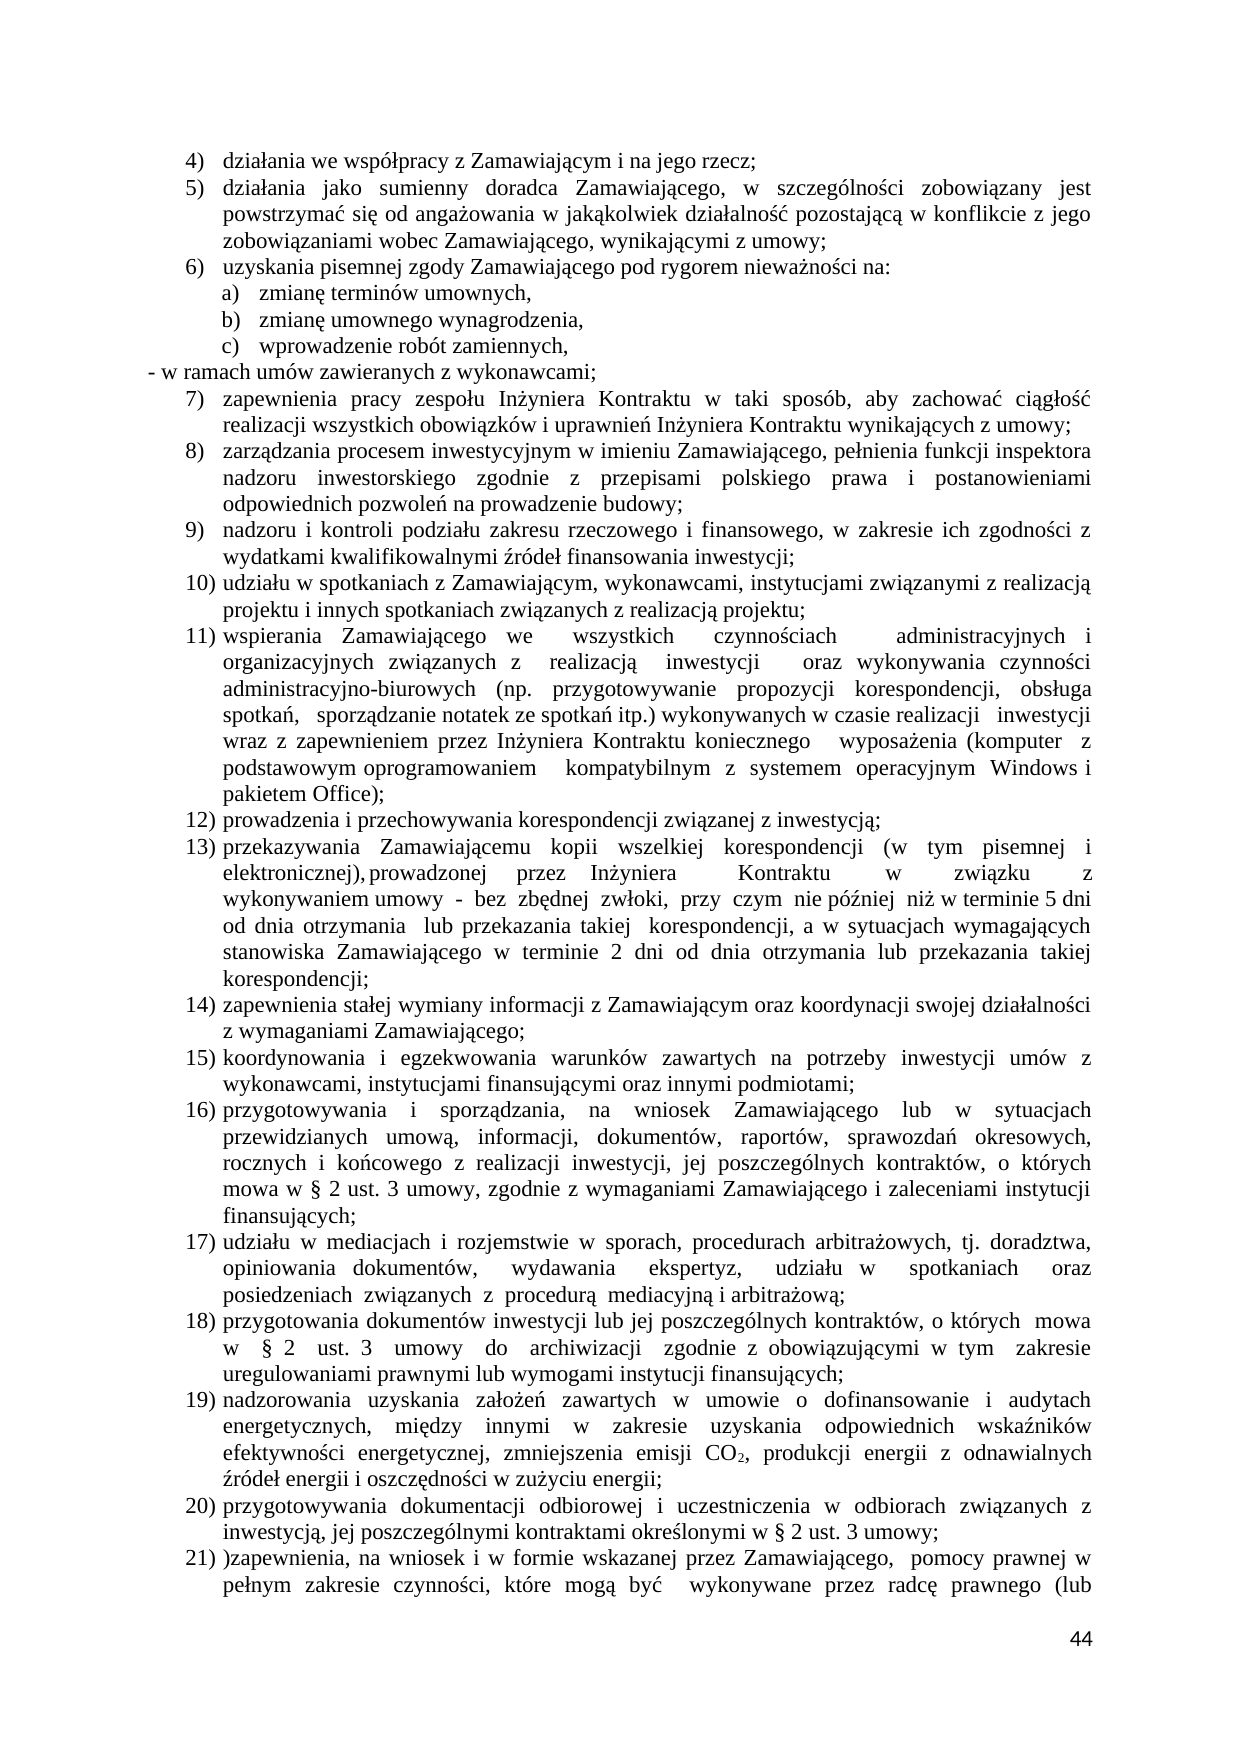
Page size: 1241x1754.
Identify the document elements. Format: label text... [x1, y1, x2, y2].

list przygotowywania dokumentacji odbiorowej i uczestniczenia w odbiorach związanych z inwestycją, jej poszczególnymi kontraktami określonymi w § 2 ust. 3 umowy; [185, 1492, 1093, 1544]
list nadzoru i kontroli podziału zakresu rzeczowego i finansowego, w zakresie ich zgodności z wydatkami kwalifikowalnymi źródeł finansowania inwestycji; [185, 517, 1093, 569]
list zmianę terminów umownych, [221, 279, 1093, 306]
list zapewnienia stałej wymiany informacji z Zamawiającym oraz koordynacji swojej działalności z wymaganiami Zamawiającego; [185, 991, 1093, 1044]
list działania jako sumienny doradca Zamawiającego, w szczególności zobowiązany jest powstrzymać się od angażowania w jakąkolwiek działalność pozostającą w konflikcie z jego zobowiązaniami wobec Zamawiającego, wynikającymi z umowy; [185, 174, 1093, 253]
list prowadzenia i przechowywania korespondencji związanej z inwestycją; [185, 806, 1093, 833]
list przekazywania Zamawiającemu kopii wszelkiej korespondencji (w tym pisemnej i elektronicznej), prowadzonej przez Inżyniera Kontraktu w związku z wykonywaniem umowy - bez zbędnej zwłoki, przy czym nie później niż w terminie 5 dni od dnia otrzymania lub przekazania takiej korespondencji, a w sytuacjach wymagających stanowiska Zamawiającego w terminie 2 dni od dnia otrzymania lub przekazania takiej korespondencji; [185, 833, 1093, 991]
list udziału w mediacjach i rozjemstwie w sporach, procedurach arbitrażowych, tj. doradztwa, opiniowania dokumentów, wydawania ekspertyz, udziału w spotkaniach oraz posiedzeniach związanych z procedurą mediacyjną i arbitrażową; [185, 1228, 1093, 1307]
list udziału w spotkaniach z Zamawiającym, wykonawcami, instytucjami związanymi z realizacją projektu i innych spotkaniach związanych z realizacją projektu; [185, 569, 1093, 622]
list zapewnienia pracy zespołu Inżyniera Kontraktu w taki sposób, aby zachować ciągłość realizacji wszystkich obowiązków i uprawnień Inżyniera Kontraktu wynikających z umowy; [185, 385, 1093, 437]
list wspierania Zamawiającego we wszystkich czynnościach administracyjnych i organizacyjnych związanych z realizacją inwestycji oraz wykonywania czynności administracyjno-biurowych (np. przygotowywanie propozycji korespondencji, obsługa spotkań, sporządzanie notatek ze spotkań itp.) wykonywanych w czasie realizacji inwestycji wraz z zapewnieniem przez Inżyniera Kontraktu koniecznego wyposażenia (komputer z podstawowym oprogramowaniem kompatybilnym z systemem operacyjnym Windows i pakietem Office); [185, 622, 1093, 806]
list przygotowania dokumentów inwestycji lub jej poszczególnych kontraktów, o których mowa w § 2 ust. 3 umowy do archiwizacji zgodnie z obowiązującymi w tym zakresie uregulowaniami prawnymi lub wymogami instytucji finansujących; [185, 1307, 1093, 1386]
list zarządzania procesem inwestycyjnym w imieniu Zamawiającego, pełnienia funkcji inspektora nadzoru inwestorskiego zgodnie z przepisami polskiego prawa i postanowieniami odpowiednich pozwoleń na prowadzenie budowy; [185, 437, 1093, 517]
list działania we współpracy z Zamawiającym i na jego rzecz; [185, 148, 1093, 174]
text - w ramach umów zawieranych z wykonawcami; [148, 358, 1093, 385]
list uzyskania pisemnej zgody Zamawiającego pod rygorem nieważności na: [185, 253, 1093, 279]
list wprowadzenie robót zamiennych, [221, 332, 1093, 358]
list zmianę umownego wynagrodzenia, [221, 306, 1093, 332]
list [185, 1544, 1093, 1597]
list koordynowania i egzekwowania warunków zawartych na potrzeby inwestycji umów z wykonawcami, instytucjami finansującymi oraz innymi podmiotami; [185, 1044, 1093, 1096]
list nadzorowania uzyskania założeń zawartych w umowie o dofinansowanie i audytach energetycznych, między innymi w zakresie uzyskania odpowiednich wskaźników efektywności energetycznej, zmniejszenia emisji CO2, produkcji energii z odnawialnych źródeł energii i oszczędności w zużyciu energii; [185, 1386, 1093, 1492]
list przygotowywania i sporządzania, na wniosek Zamawiającego lub w sytuacjach przewidzianych umową, informacji, dokumentów, raportów, sprawozdań okresowych, rocznych i końcowego z realizacji inwestycji, jej poszczególnych kontraktów, o których mowa w § 2 ust. 3 umowy, zgodnie z wymaganiami Zamawiającego i zaleceniami instytucji finansujących; [185, 1096, 1093, 1228]
